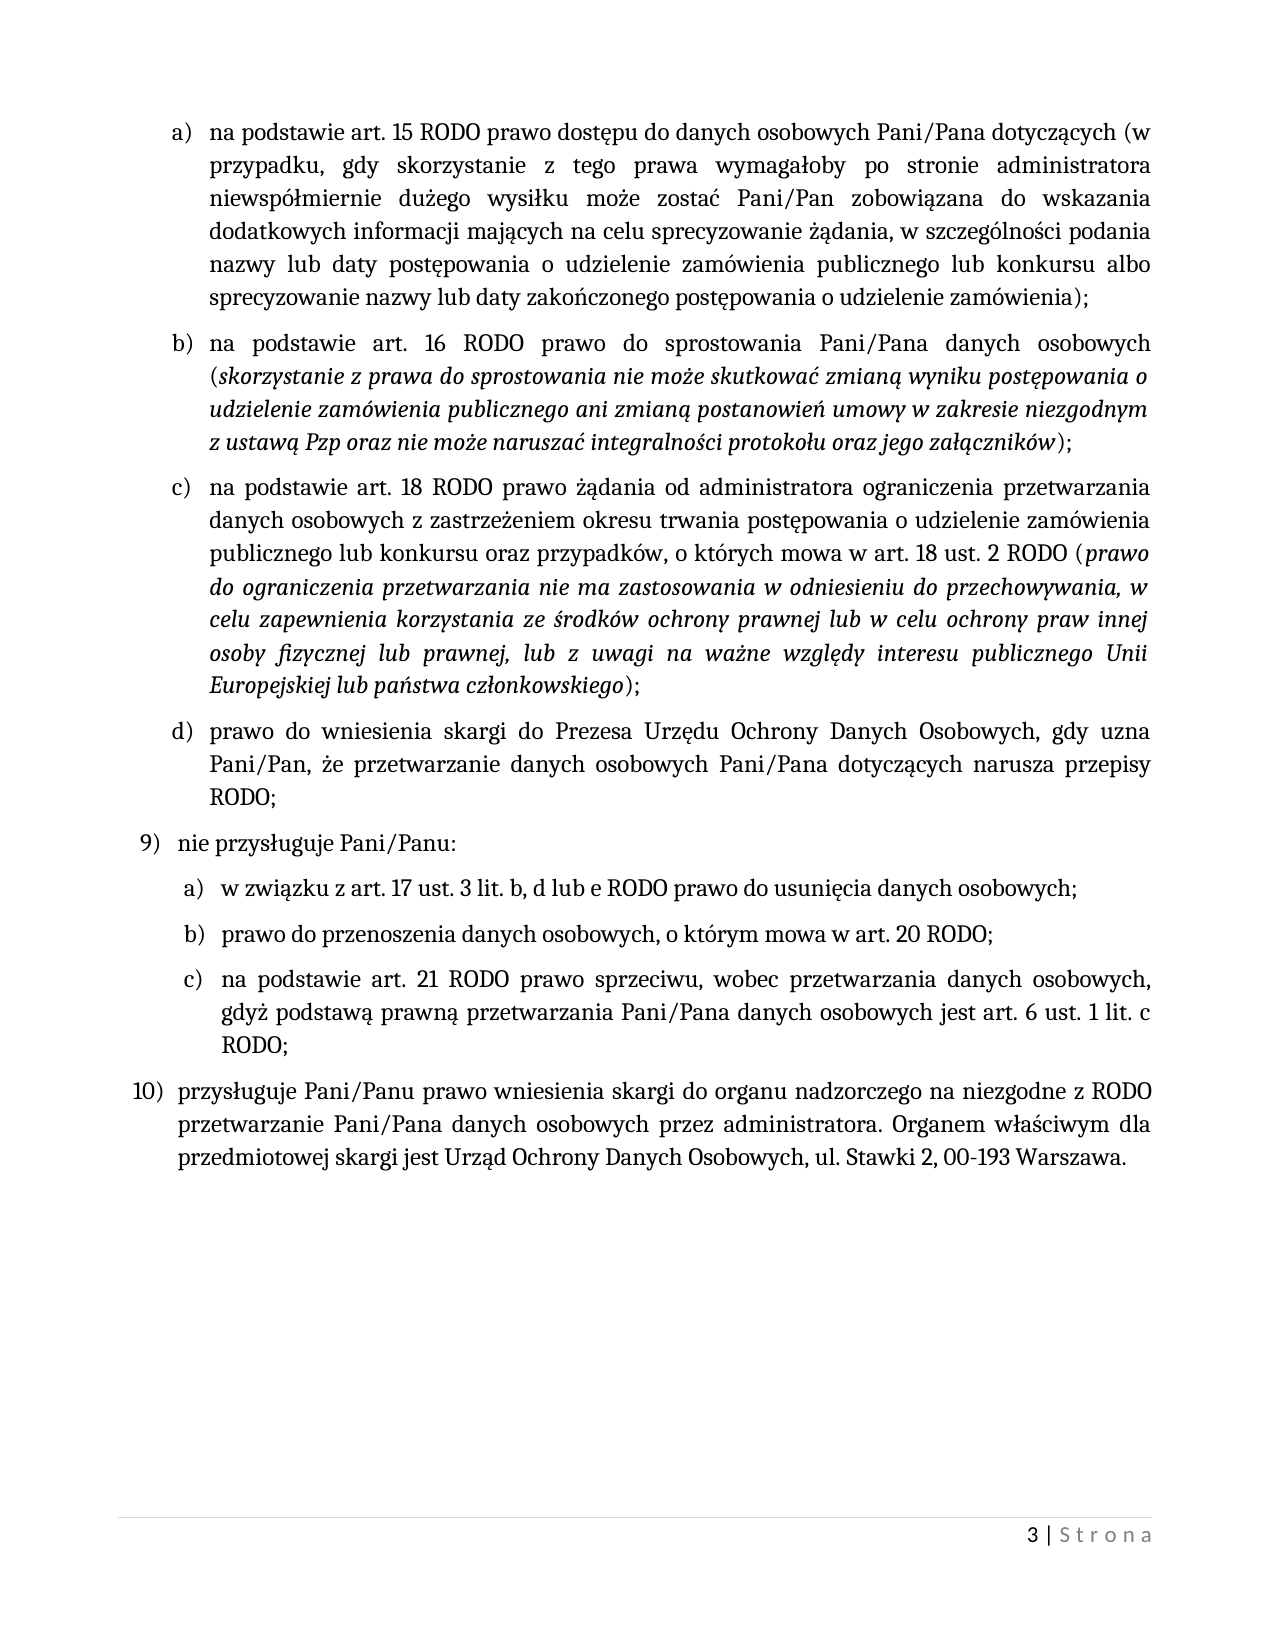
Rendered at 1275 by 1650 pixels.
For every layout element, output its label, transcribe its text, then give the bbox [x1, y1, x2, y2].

list na podstawie art. 15 RODO prawo dostępu do danych osobowych Pani/Pana dotyczących (w przypadku, gdy skorzystanie z tego prawa wymagałoby po stronie administratora niewspółmiernie dużego wysiłku może zostać Pani/Pan zobowiązana do wskazania dodatkowych informacji mających na celu sprecyzowanie żądania, w szczególności podania nazwy lub daty postępowania o udzielenie zamówienia publicznego lub konkursu albo sprecyzowanie nazwy lub daty zakończonego postępowania o udzielenie zamówienia); [172, 118, 1152, 312]
list na podstawie art. 21 RODO prawo sprzeciwu, wobec przetwarzania danych osobowych, gdyż podstawą prawną przetwarzania Pani/Pana danych osobowych jest art. 6 ust. 1 lit. c RODO; [183, 965, 1152, 1060]
list prawo do wniesienia skargi do Prezesa Urzędu Ochrony Danych Osobowych, gdy uzna Pani/Pan, że przetwarzanie danych osobowych Pani/Pana dotyczących narusza przepisy RODO; [172, 717, 1152, 812]
list prawo do przenoszenia danych osobowych, o którym mowa w art. 20 RODO; [183, 919, 1152, 948]
text 10) przysługuje Pani/Panu prawo wniesienia skargi do organu nadzorczego na niezgodne z RODO przetwarzanie Pani/Pana danych osobowych przez administratora. Organem właściwym dla przedmiotowej skargi jest Urząd Ochrony Danych Osobowych, ul. Stawki 2, 00-193 Warszawa. [133, 1077, 1152, 1171]
list na podstawie art. 18 RODO prawo żądania od administratora ograniczenia przetwarzania danych osobowych z zastrzeżeniem okresu trwania postępowania o udzielenie zamówienia publicznego lub konkursu oraz przypadków, o których mowa w art. 18 ust. 2 RODO (prawo do ograniczenia przetwarzania nie ma zastosowania w odniesieniu do przechowywania, w celu zapewnienia korzystania ze środków ochrony prawnej lub w celu ochrony praw innej osoby fizycznej lub prawnej, lub z uwagi na ważne względy interesu publicznego Unii Europejskiej lub państwa członkowskiego); [172, 473, 1152, 700]
list w związku z art. 17 ust. 3 lit. b, d lub e RODO prawo do usunięcia danych osobowych; [183, 874, 1152, 903]
list na podstawie art. 16 RODO prawo do sprostowania Pani/Pana danych osobowych (skorzystanie z prawa do sprostowania nie może skutkować zmianą wyniku postępowania o udzielenie zamówienia publicznego ani zmianą postanowień umowy w zakresie niezgodnym z ustawą Pzp oraz nie może naruszać integralności protokołu oraz jego załączników); [172, 329, 1152, 457]
text 9) nie przysługuje Pani/Panu: [140, 828, 1152, 857]
